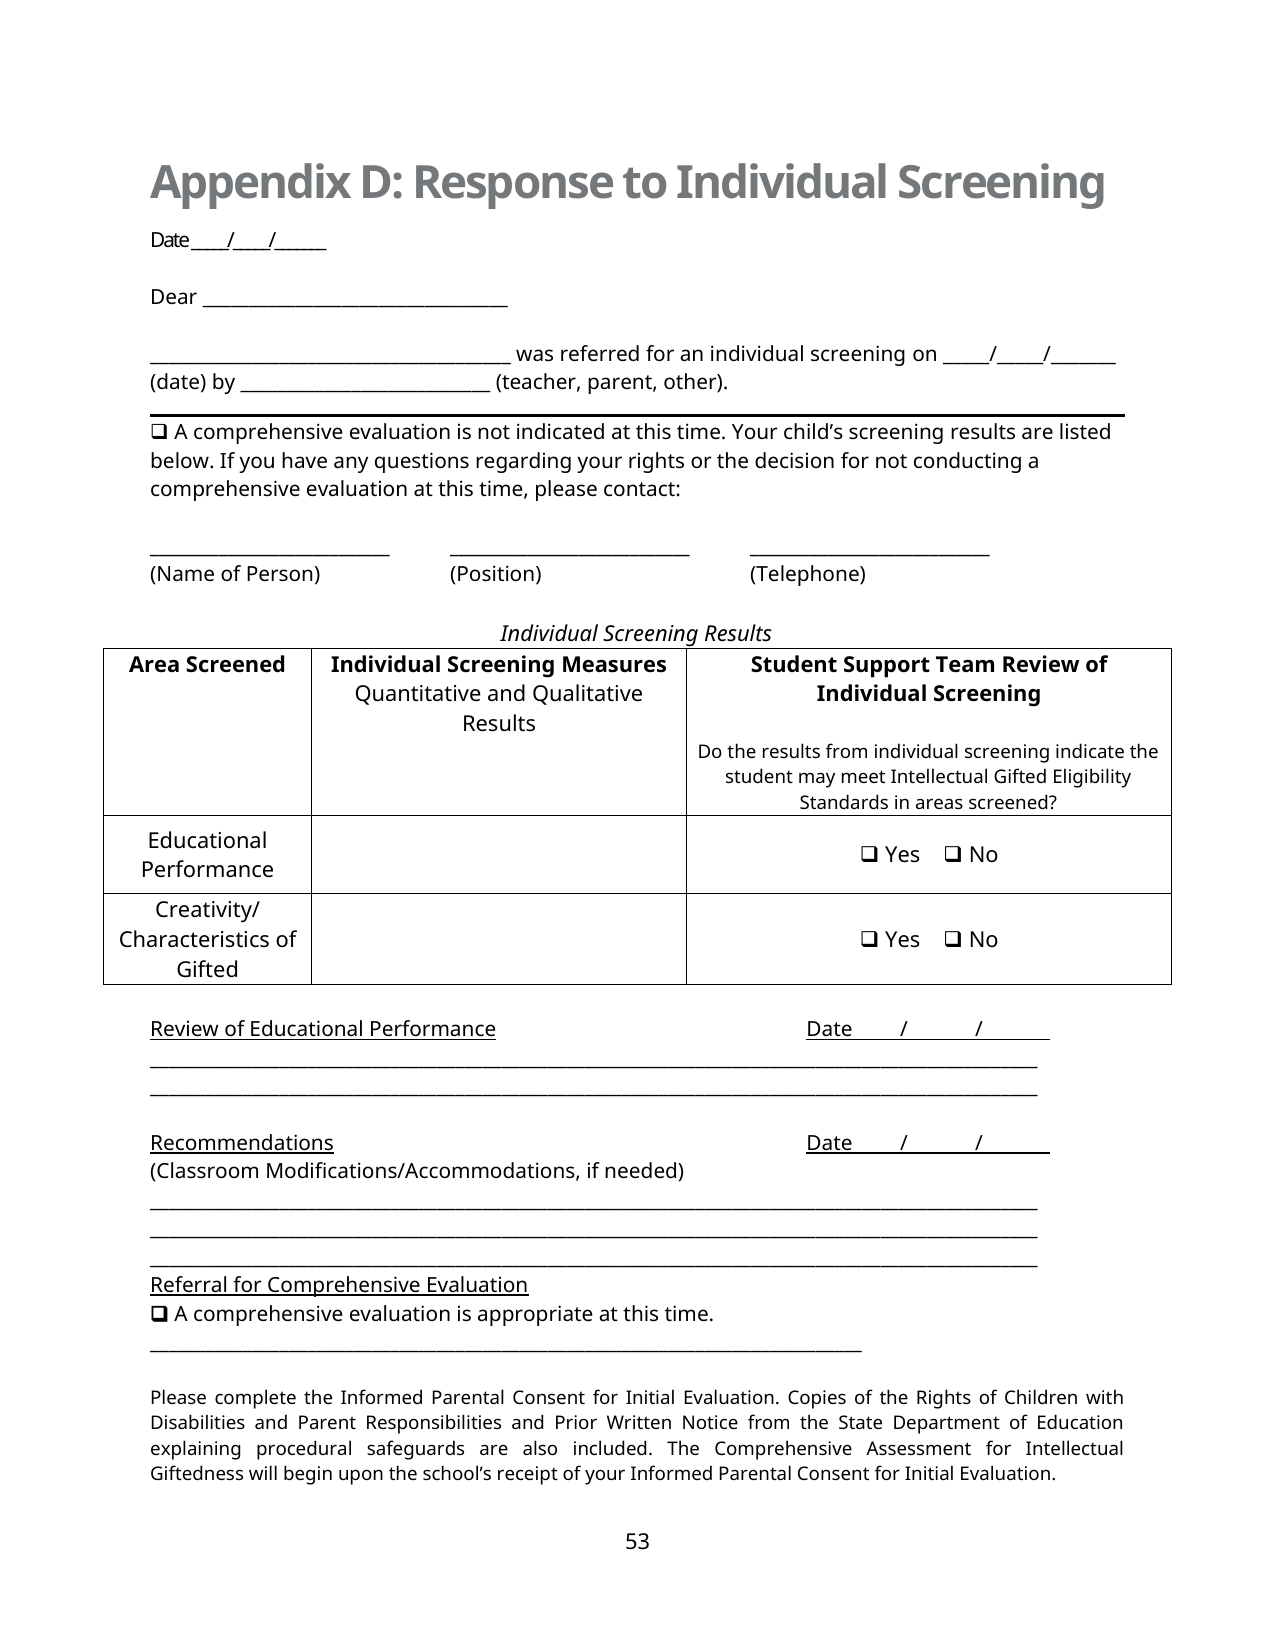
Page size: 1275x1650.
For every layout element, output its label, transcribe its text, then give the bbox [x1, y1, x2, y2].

text A comprehensive evaluation is appropriate at this time. [150, 1299, 1125, 1327]
subtitle Individual Screening Results [150, 618, 1125, 648]
subtitle _______________________________________ was referred for an individual screening on _____/_____/_______ (date) by ___________________________ (teacher, parent, other). [150, 339, 1125, 414]
text ________________________________________________________________________________________________ [150, 1185, 1125, 1213]
text Dear _________________________________ [150, 282, 1125, 310]
table_header Area Screened [104, 649, 311, 814]
text (Name of Person) (Position) (Telephone) [150, 559, 1125, 588]
subtitle A comprehensive evaluation is not indicated at this time. Your child’s screening results are listed below. If you have any questions regarding your rights or the decision for not conducting a comprehensive evaluation at this time, please contact: [150, 417, 1125, 503]
text ________________________________________________________________________________________________ [150, 1043, 1125, 1071]
table_cell [312, 816, 686, 893]
text Review of Educational Performance Date / / [150, 1014, 1125, 1043]
text Recommendations Date / / [150, 1128, 1125, 1157]
table_cell [312, 894, 686, 984]
table_header Individual Screening Measures Quantitative and Qualitative Results [312, 649, 686, 814]
text ________________________________________________________________________________________________ [150, 1213, 1125, 1242]
table_cell Educational Performance [104, 816, 311, 893]
text _____________________________________________________________________________ [150, 1327, 1125, 1356]
table_header Student Support Team Review of Individual Screening Do the results from individual screening indicate the student may meet Intellectual Gifted Eligibility Standards in areas screened? [687, 649, 1171, 814]
text ________________________________________________________________________________________________ [150, 1242, 1125, 1270]
text ________________________________________________________________________________________________ [150, 1071, 1125, 1100]
text Please complete the Informed Parental Consent for Initial Evaluation. Copies of the Rights of Children with Disabilities and Parent Responsibilities and Prior Written Notice from the State Department of Education explaining procedural safeguards are also included. The Comprehensive Assessment for Intellectual Giftedness will begin upon the school’s receipt of your Informed Parental Consent for Initial Evaluation. [150, 1384, 1125, 1486]
table_cell Yes No [687, 816, 1171, 893]
subtitle ____________________________ ____________________________ ____________________________ [150, 531, 1125, 559]
text (Classroom Modifications/Accommodations, if needed) [150, 1157, 1125, 1185]
table_cell Yes No [687, 894, 1171, 984]
subtitle Appendix D: Response to Individual Screening [150, 150, 1125, 212]
subtitle Referral for Comprehensive Evaluation [150, 1270, 1125, 1299]
subtitle Date _____/_____/_______ [150, 225, 1125, 253]
table_cell Creativity/ Characteristics of Gifted [104, 894, 311, 984]
